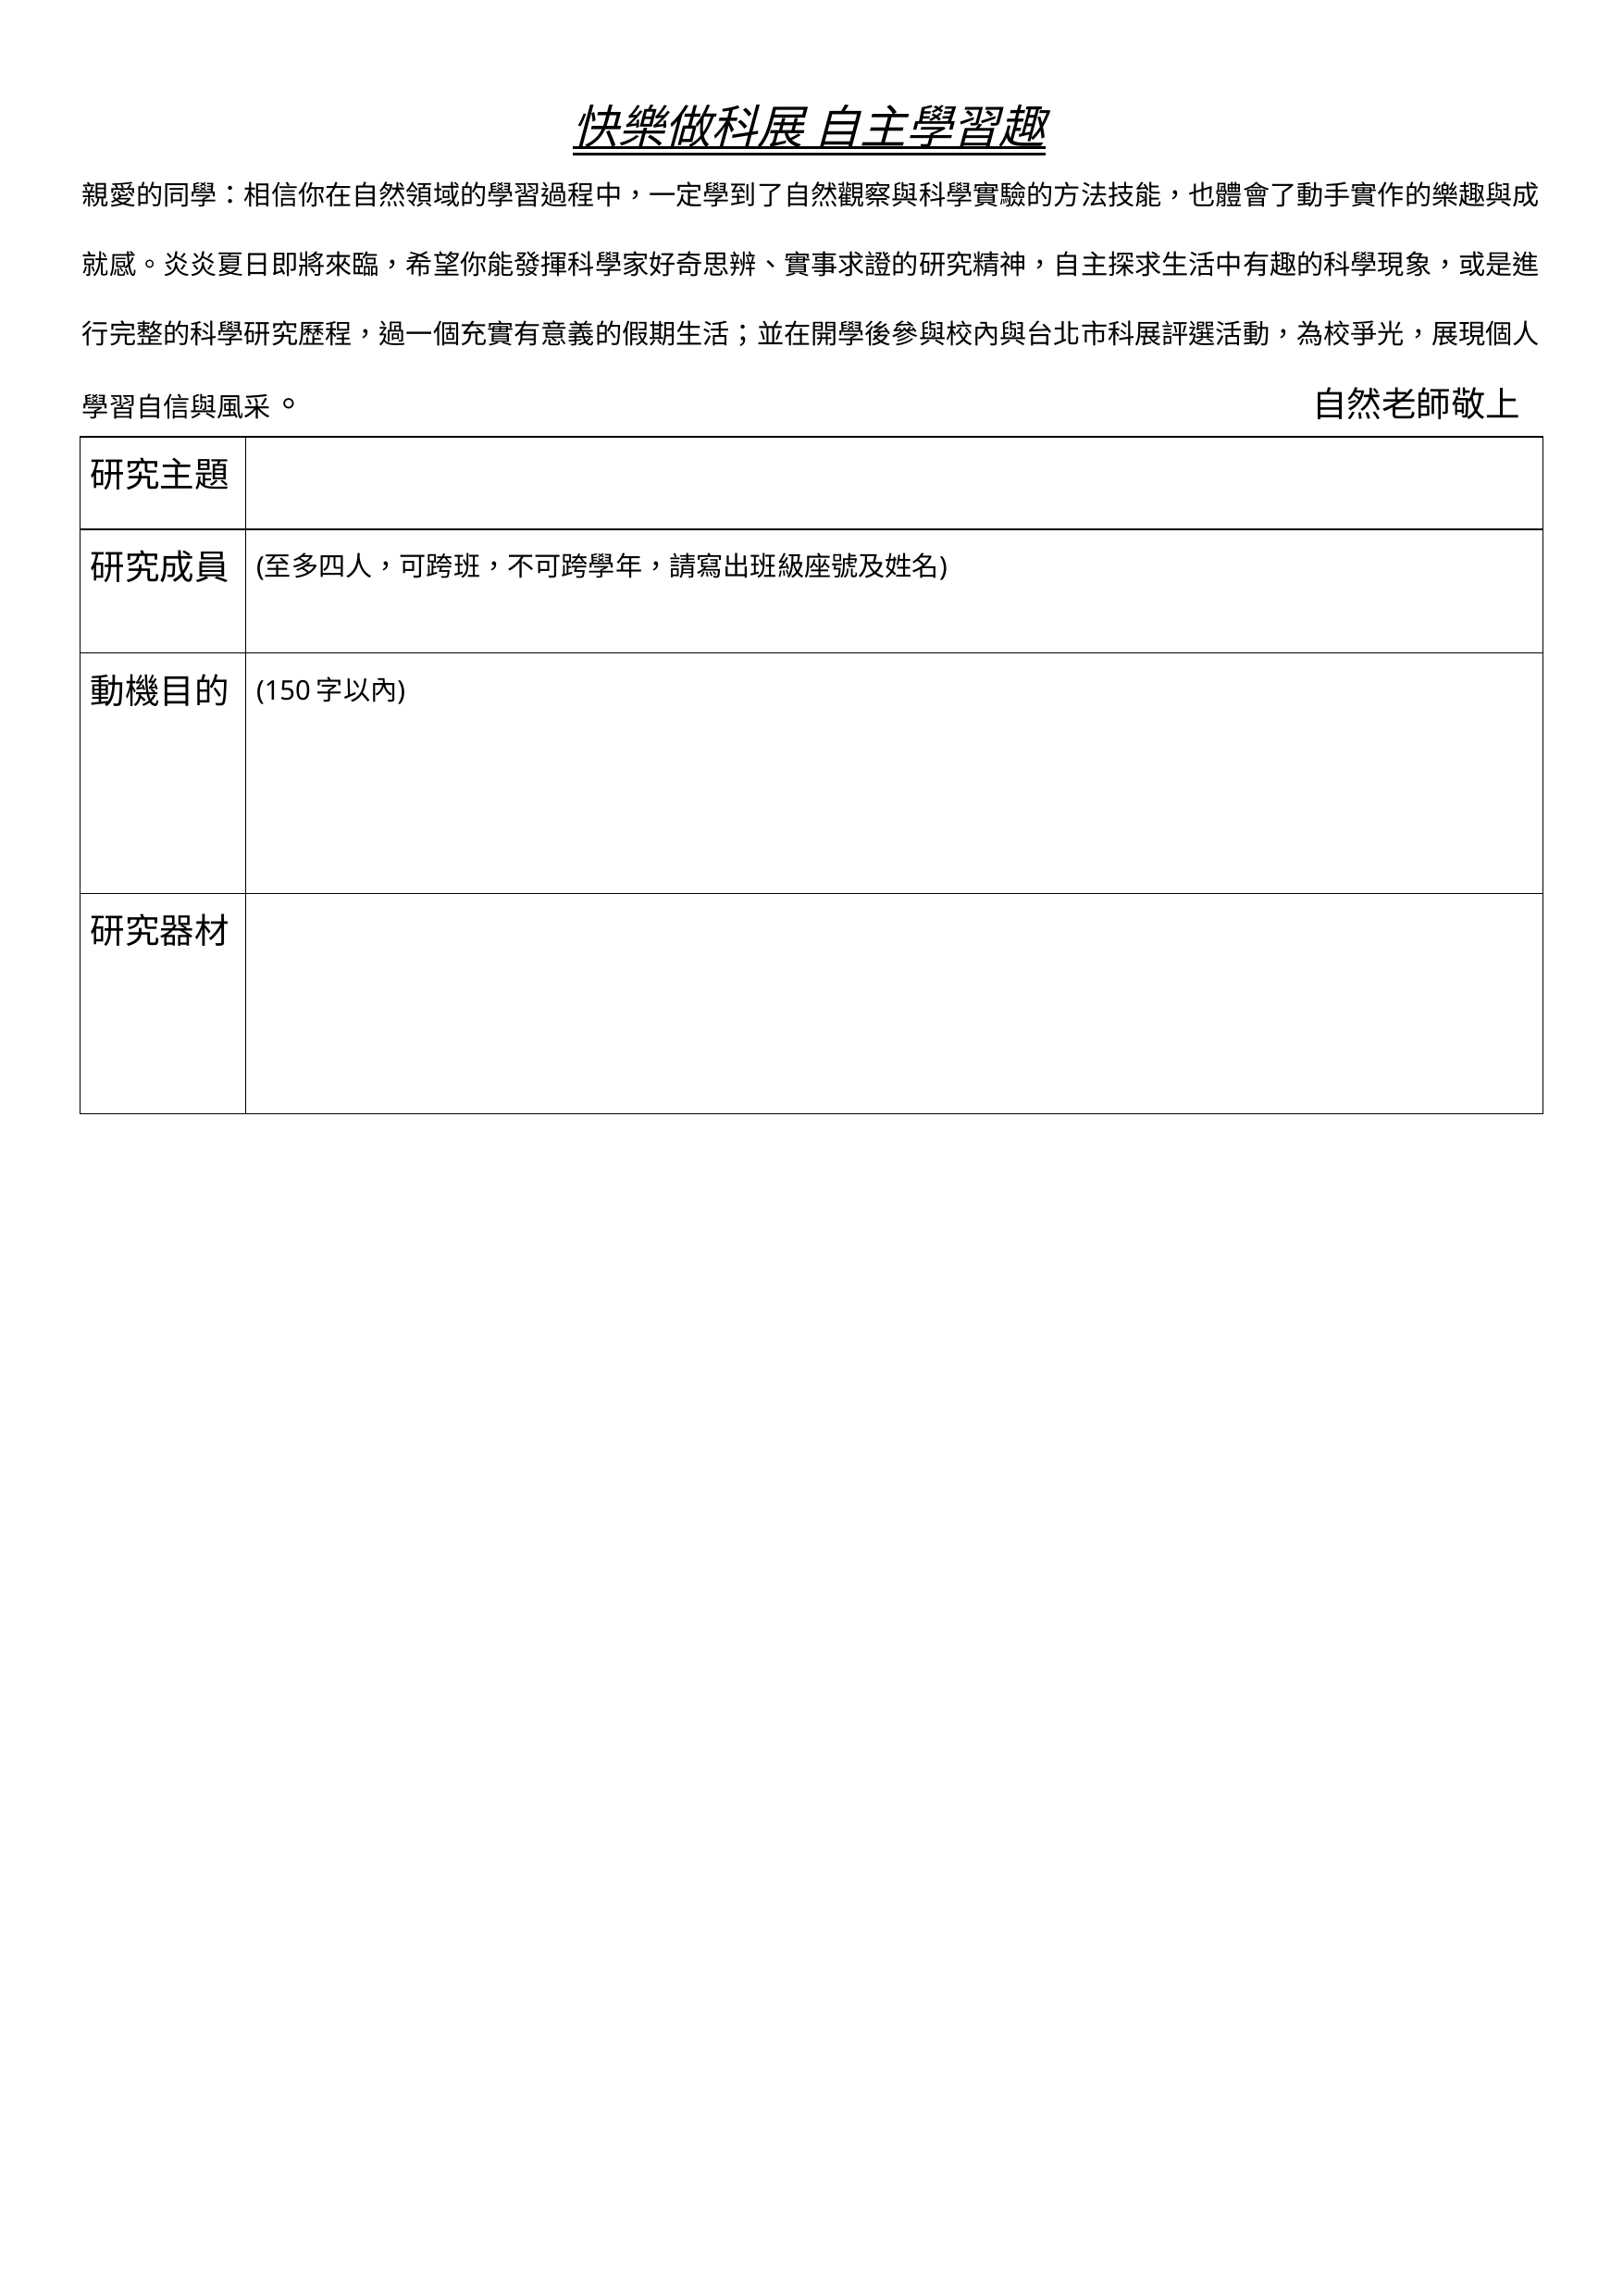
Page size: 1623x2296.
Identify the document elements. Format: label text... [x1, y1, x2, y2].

table_cell 研究成員 [81, 530, 245, 652]
table_cell 研究器材 [81, 894, 245, 1113]
text 親愛的同學：相信你在自然領域的學習過程中，一定學到了自然觀察與科學實驗的方法技能，也體會了動手實作的樂趣與成就感。炎炎夏日即將來臨，希望你能發揮科學家好奇思辨、實事求證的研究精神，自主探求生活中有趣的科學現象，或是進行完整的科學研究歷程，過一個充實有意義的假期生活；並在開學後參與校內與台北市科展評選活動，為校爭光，展現個人學習自信與風采。 自然老師敬上 [82, 158, 1541, 436]
table_cell (150字以內) [246, 653, 1542, 893]
table_cell 動機目的 [81, 653, 245, 893]
text 快樂做科展 自主學習趣 [82, 89, 1541, 158]
table_cell (至多四人，可跨班，不可跨學年，請寫出班級座號及姓名) [246, 530, 1542, 652]
table_header 研究主題 [81, 438, 245, 528]
table_header [246, 438, 1542, 528]
table_cell [246, 894, 1542, 1113]
